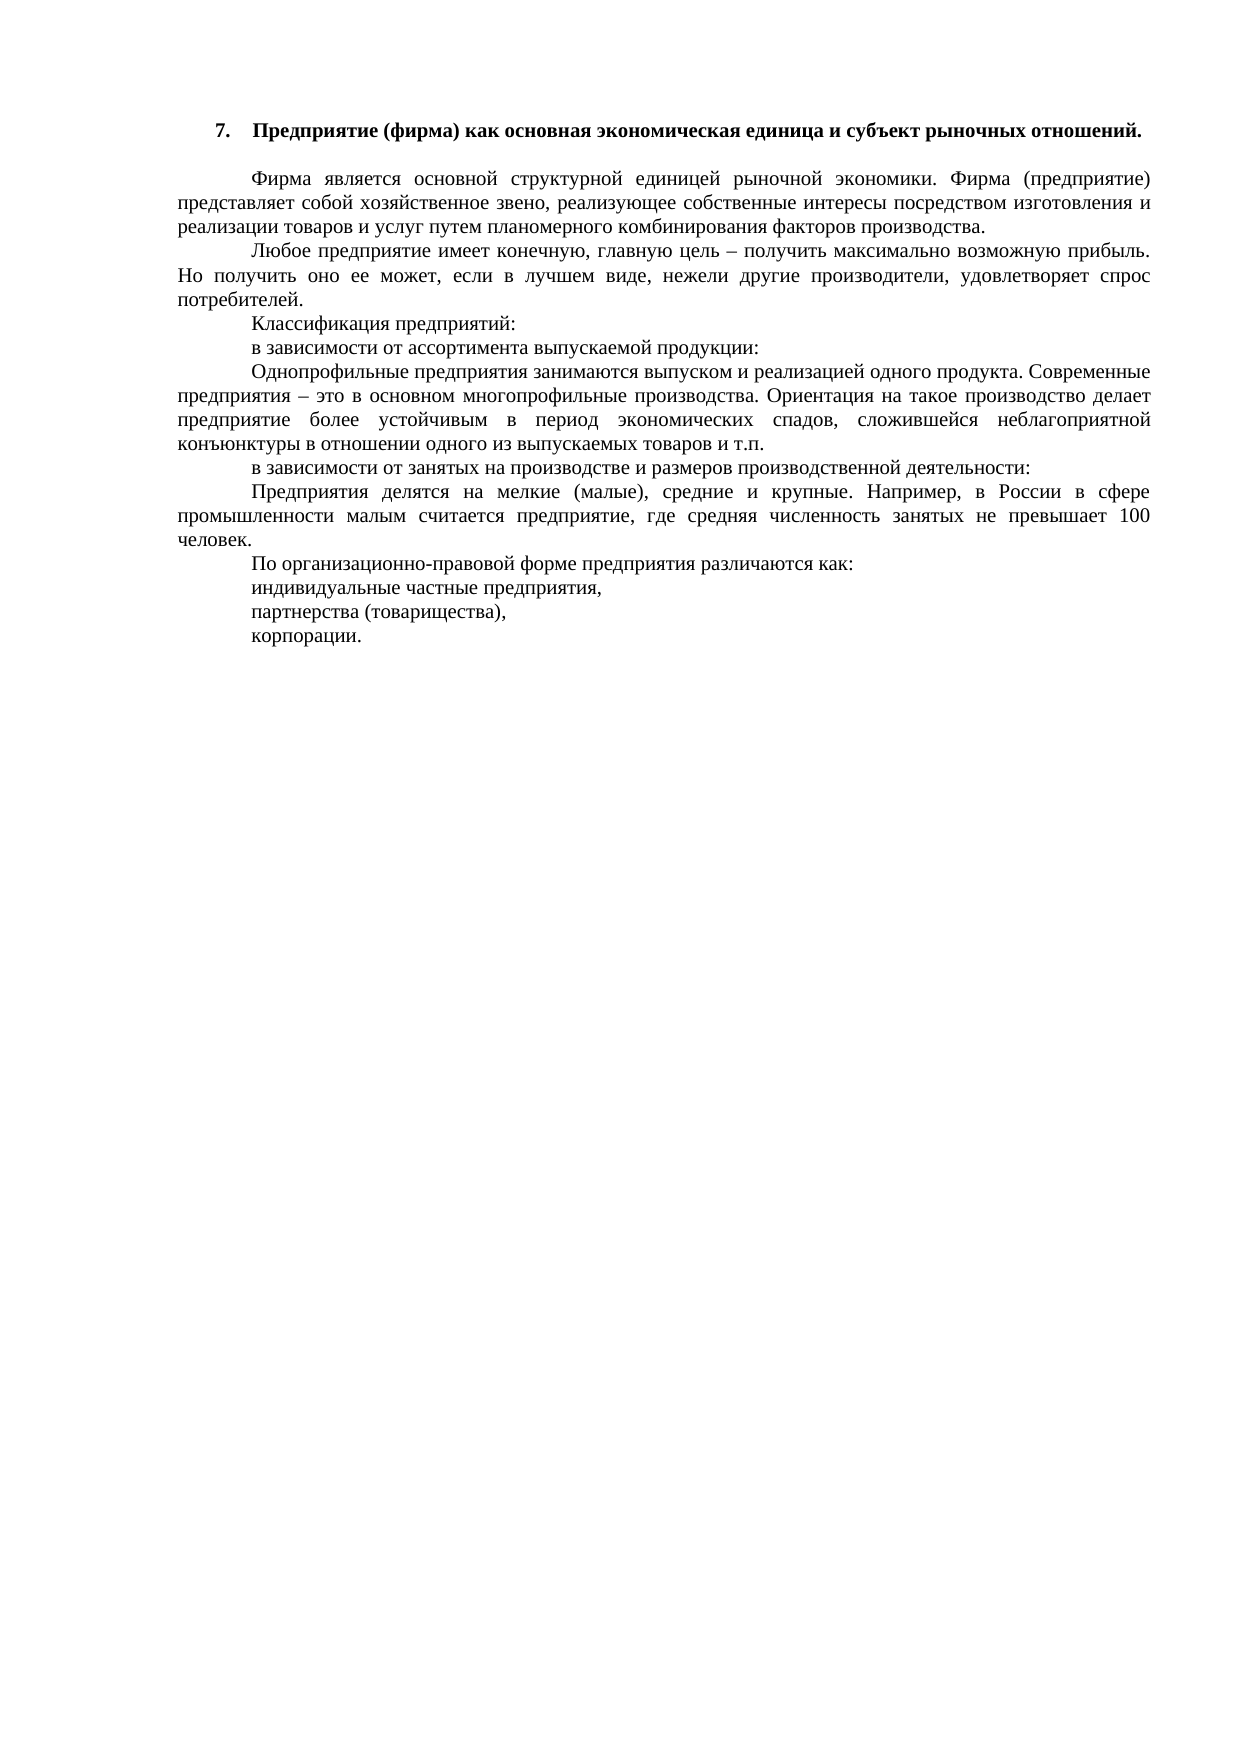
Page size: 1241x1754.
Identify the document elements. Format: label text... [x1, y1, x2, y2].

text партнерства (товарищества), [177, 599, 1152, 623]
text в зависимости от ассортимента выпускаемой продукции: [177, 335, 1152, 359]
text Однопрофильные предприятия занимаются выпуском и реализацией одного продукта. Современные предприятия – это в основном многопрофильные производства. Ориентация на такое производство делает предприятие более устойчивым в период экономических спадов, сложившейся неблагоприятной конъюнктуры в отношении одного из выпускаемых товаров и т.п. [177, 359, 1152, 455]
text Классификация предприятий: [177, 311, 1152, 335]
text Любое предприятие имеет конечную, главную цель – получить максимально возможную прибыль. Но получить оно ее может, если в лучшем виде, нежели другие производители, удовлетворяет спрос потребителей. [177, 238, 1152, 311]
text в зависимости от занятых на производстве и размеров производственной деятельности: [177, 455, 1152, 479]
list Предприятие (фирма) как основная экономическая единица и субъект рыночных отношений. [215, 118, 1152, 142]
text По организационно-правовой форме предприятия различаются как: [177, 551, 1152, 575]
text Фирма является основной структурной единицей рыночной экономики. Фирма (предприятие) представляет собой хозяйственное звено, реализующее собственные интересы посредством изготовления и реализации товаров и услуг путем планомерного комбинирования факторов производства. [177, 166, 1152, 238]
text индивидуальные частные предприятия, [177, 575, 1152, 599]
text Предприятия делятся на мелкие (малые), средние и крупные. Например, в России в сфере промышленности малым считается предприятие, где средняя численность занятых не превышает 100 человек. [177, 479, 1152, 551]
text корпорации. [177, 623, 1152, 647]
